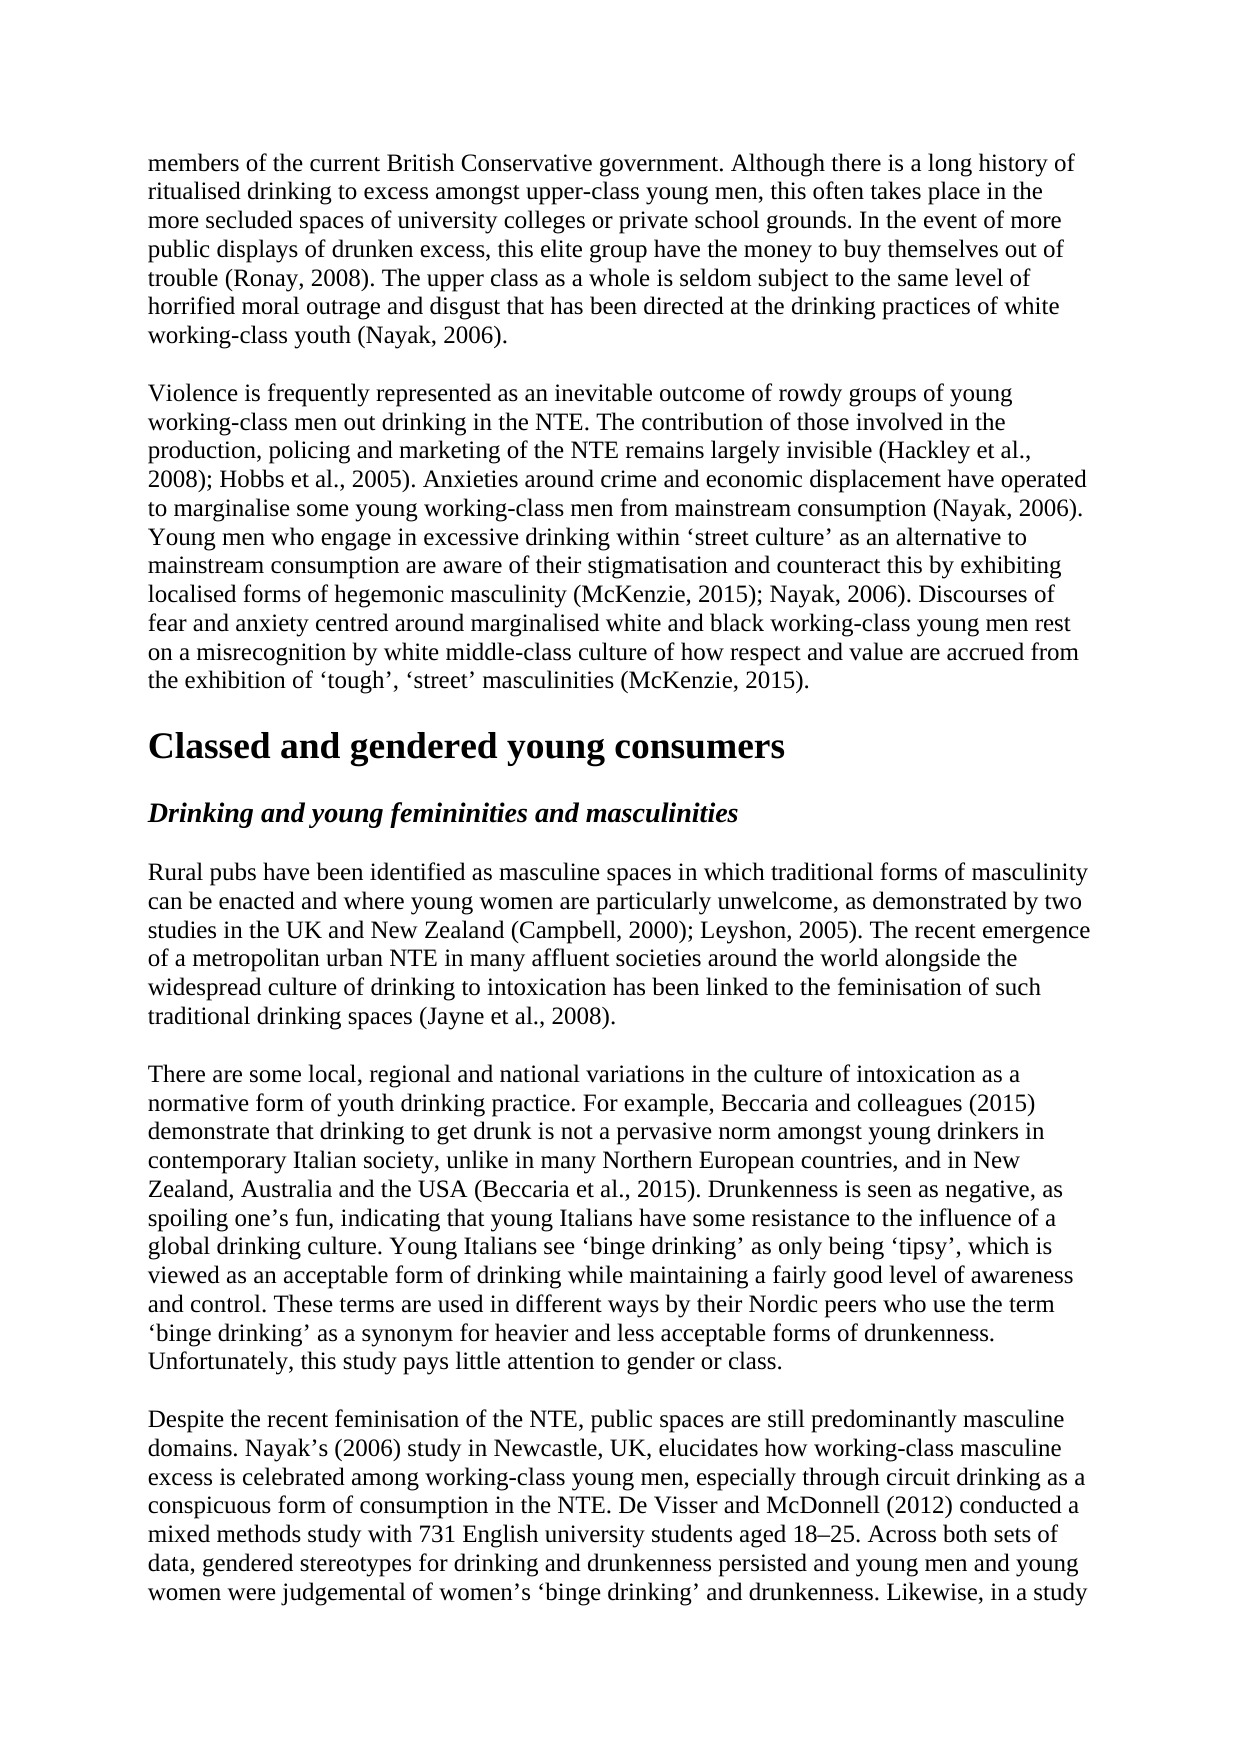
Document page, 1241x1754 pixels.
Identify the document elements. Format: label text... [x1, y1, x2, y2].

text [148, 148, 1093, 349]
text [148, 1404, 1093, 1606]
text Classed and gendered young consumers [148, 723, 1093, 767]
text There are some local, regional and national variations in the culture of intoxication as a normative form of youth drinking practice. For example, Beccaria and colleagues (2015) demonstrate that drinking to get drunk is not a pervasive norm amongst young drinkers in contemporary Italian society, unlike in many Northern European countries, and in New Zealand, Australia and the USA (Beccaria et al., 2015). Drunkenness is seen as negative, as spoiling one’s fun, indicating that young Italians have some resistance to the influence of a global drinking culture. Young Italians see ‘binge drinking’ as only being ‘tipsy’, which is viewed as an acceptable form of drinking while maintaining a fairly good level of awareness and control. These terms are used in different ways by their Nordic peers who use the term ‘binge drinking’ as a synonym for heavier and less acceptable forms of drunkenness. Unfortunately, this study pays little attention to gender or class. [148, 1059, 1093, 1375]
text Violence is frequently represented as an inevitable outcome of rowdy groups of young working-class men out drinking in the NTE. The contribution of those involved in the production, policing and marketing of the NTE remains largely invisible (Hackley et al., 2008); Hobbs et al., 2005). Anxieties around crime and economic displacement have operated to marginalise some young working-class men from mainstream consumption (Nayak, 2006). Young men who engage in excessive drinking within ‘street culture’ as an alternative to mainstream consumption are aware of their stigmatisation and counteract this by exhibiting localised forms of hegemonic masculinity (McKenzie, 2015); Nayak, 2006). Discourses of fear and anxiety centred around marginalised white and black working-class young men rest on a misrecognition by white middle-class culture of how respect and value are accrued from the exhibition of ‘tough’, ‘street’ masculinities (McKenzie, 2015). [148, 378, 1093, 694]
text Rural pubs have been identified as masculine spaces in which traditional forms of masculinity can be enacted and where young women are particularly unwelcome, as demonstrated by two studies in the UK and New Zealand (Campbell, 2000); Leyshon, 2005). The recent emergence of a metropolitan urban NTE in many affluent societies around the world alongside the widespread culture of drinking to intoxication has been linked to the feminisation of such traditional drinking spaces (Jayne et al., 2008). [148, 857, 1093, 1030]
text Drinking and young femininities and masculinities [148, 796, 1093, 828]
